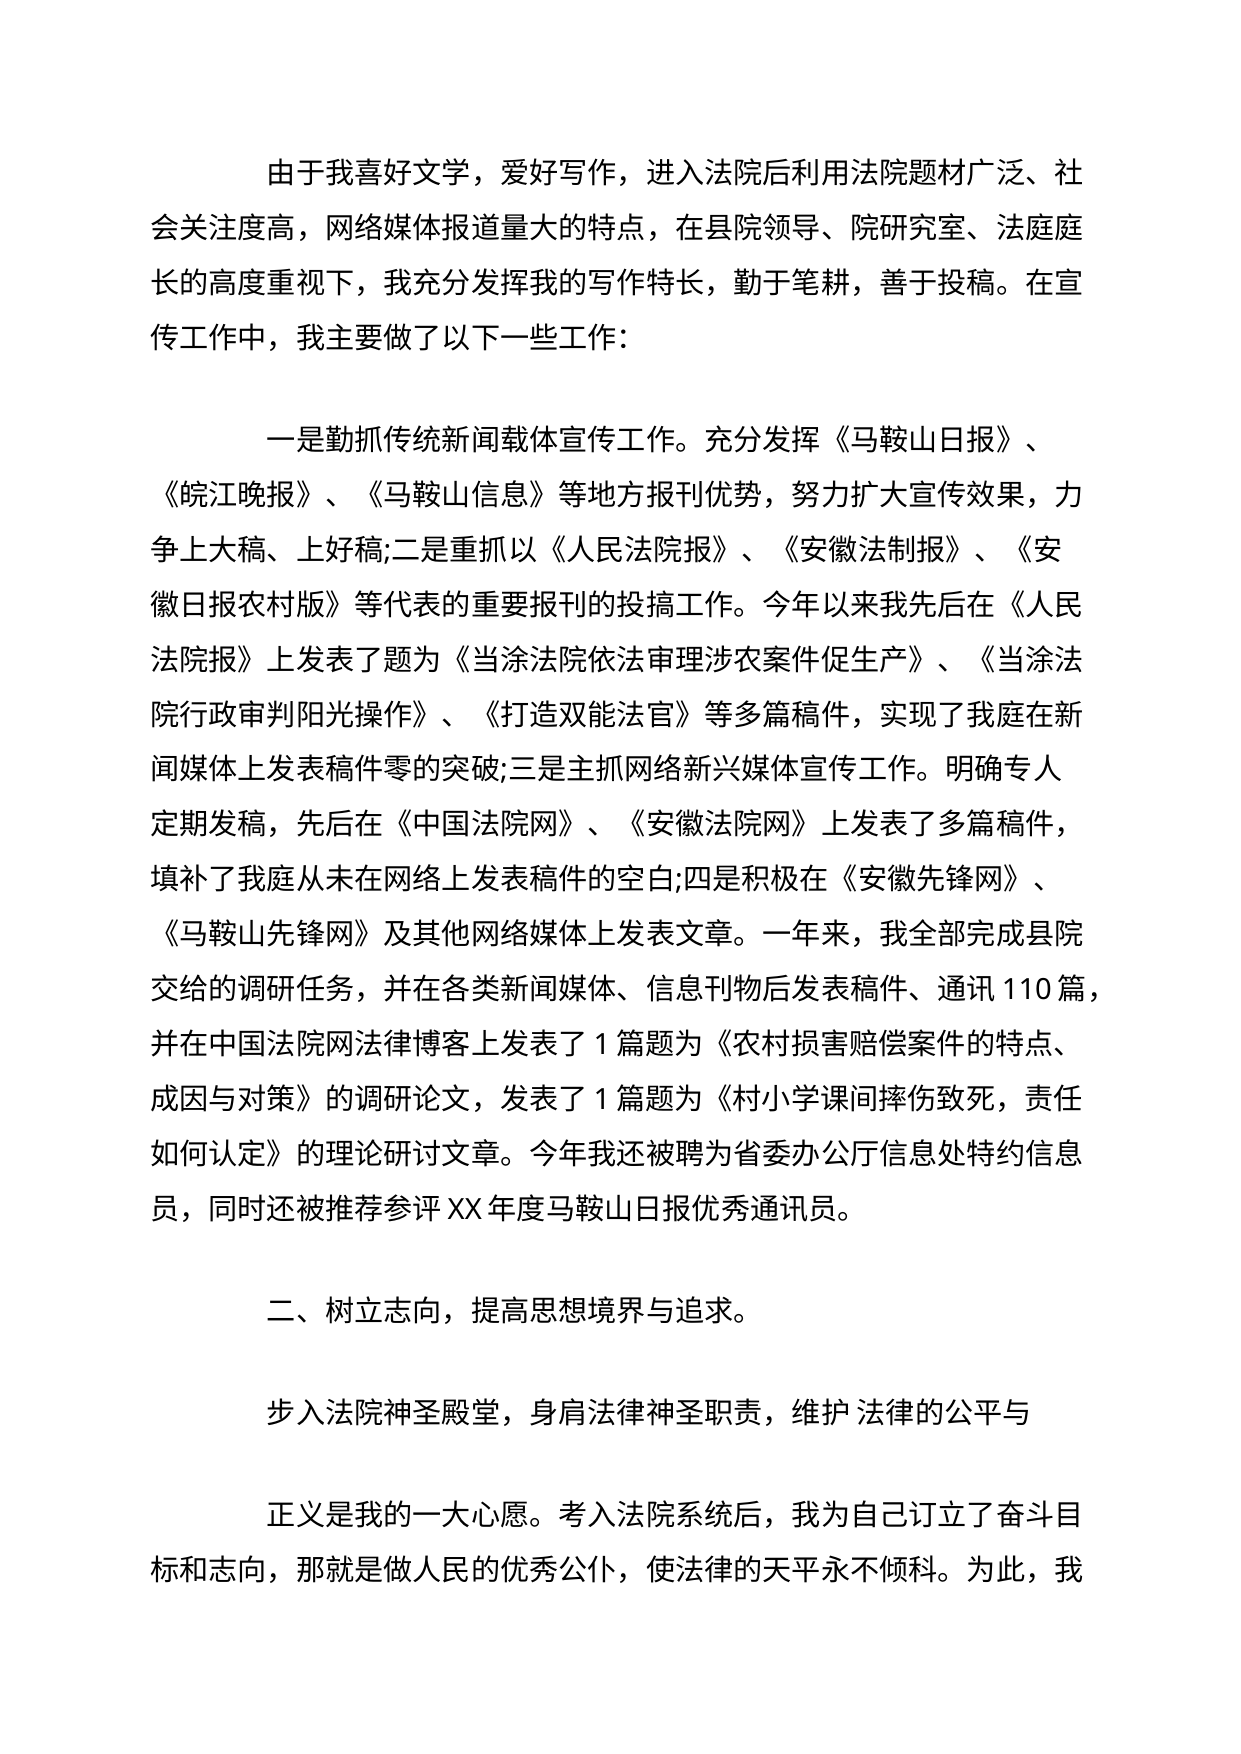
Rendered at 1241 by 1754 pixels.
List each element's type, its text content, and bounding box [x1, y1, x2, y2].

text 由于我喜好文学，爱好写作，进入法院后利用法院题材广泛、社会关注度高，网络媒体报道量大的特点，在县院领导、院研究室、法庭庭长的高度重视下，我充分发挥我的写作特长，勤于笔耕，善于投稿。在宣传工作中，我主要做了以下一些工作： [150, 150, 1090, 357]
text 步入法院神圣殿堂，身肩法律神圣职责，维护 法律的公平与 [150, 1389, 1090, 1432]
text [150, 1491, 1090, 1588]
text 二、树立志向，提高思想境界与追求。 [150, 1288, 1090, 1330]
text 一是勤抓传统新闻载体宣传工作。充分发挥《马鞍山日报》、《皖江晚报》、《马鞍山信息》等地方报刊优势，努力扩大宣传效果，力争上大稿、上好稿;二是重抓以《人民法院报》、《安徽法制报》、《安徽日报农村版》等代表的重要报刊的投搞工作。今年以来我先后在《人民法院报》上发表了题为《当涂法院依法审理涉农案件促生产》、《当涂法院行政审判阳光操作》、《打造双能法官》等多篇稿件，实现了我庭在新闻媒体上发表稿件零的突破;三是主抓网络新兴媒体宣传工作。明确专人定期发稿，先后在《中国法院网》、《安徽法院网》上发表了多篇稿件，填补了我庭从未在网络上发表稿件的空白;四是积极在《安徽先锋网》、《马鞍山先锋网》及其他网络媒体上发表文章。一年来，我全部完成县院交给的调研任务，并在各类新闻媒体、信息刊物后发表稿件、通讯110篇，并在中国法院网法律博客上发表了1篇题为《农村损害赔偿案件的特点、成因与对策》的调研论文，发表了1篇题为《村小学课间摔伤致死，责任如何认定》的理论研讨文章。今年我还被聘为省委办公厅信息处特约信息员，同时还被推荐参评XX年度马鞍山日报优秀通讯员。 [150, 416, 1090, 1228]
